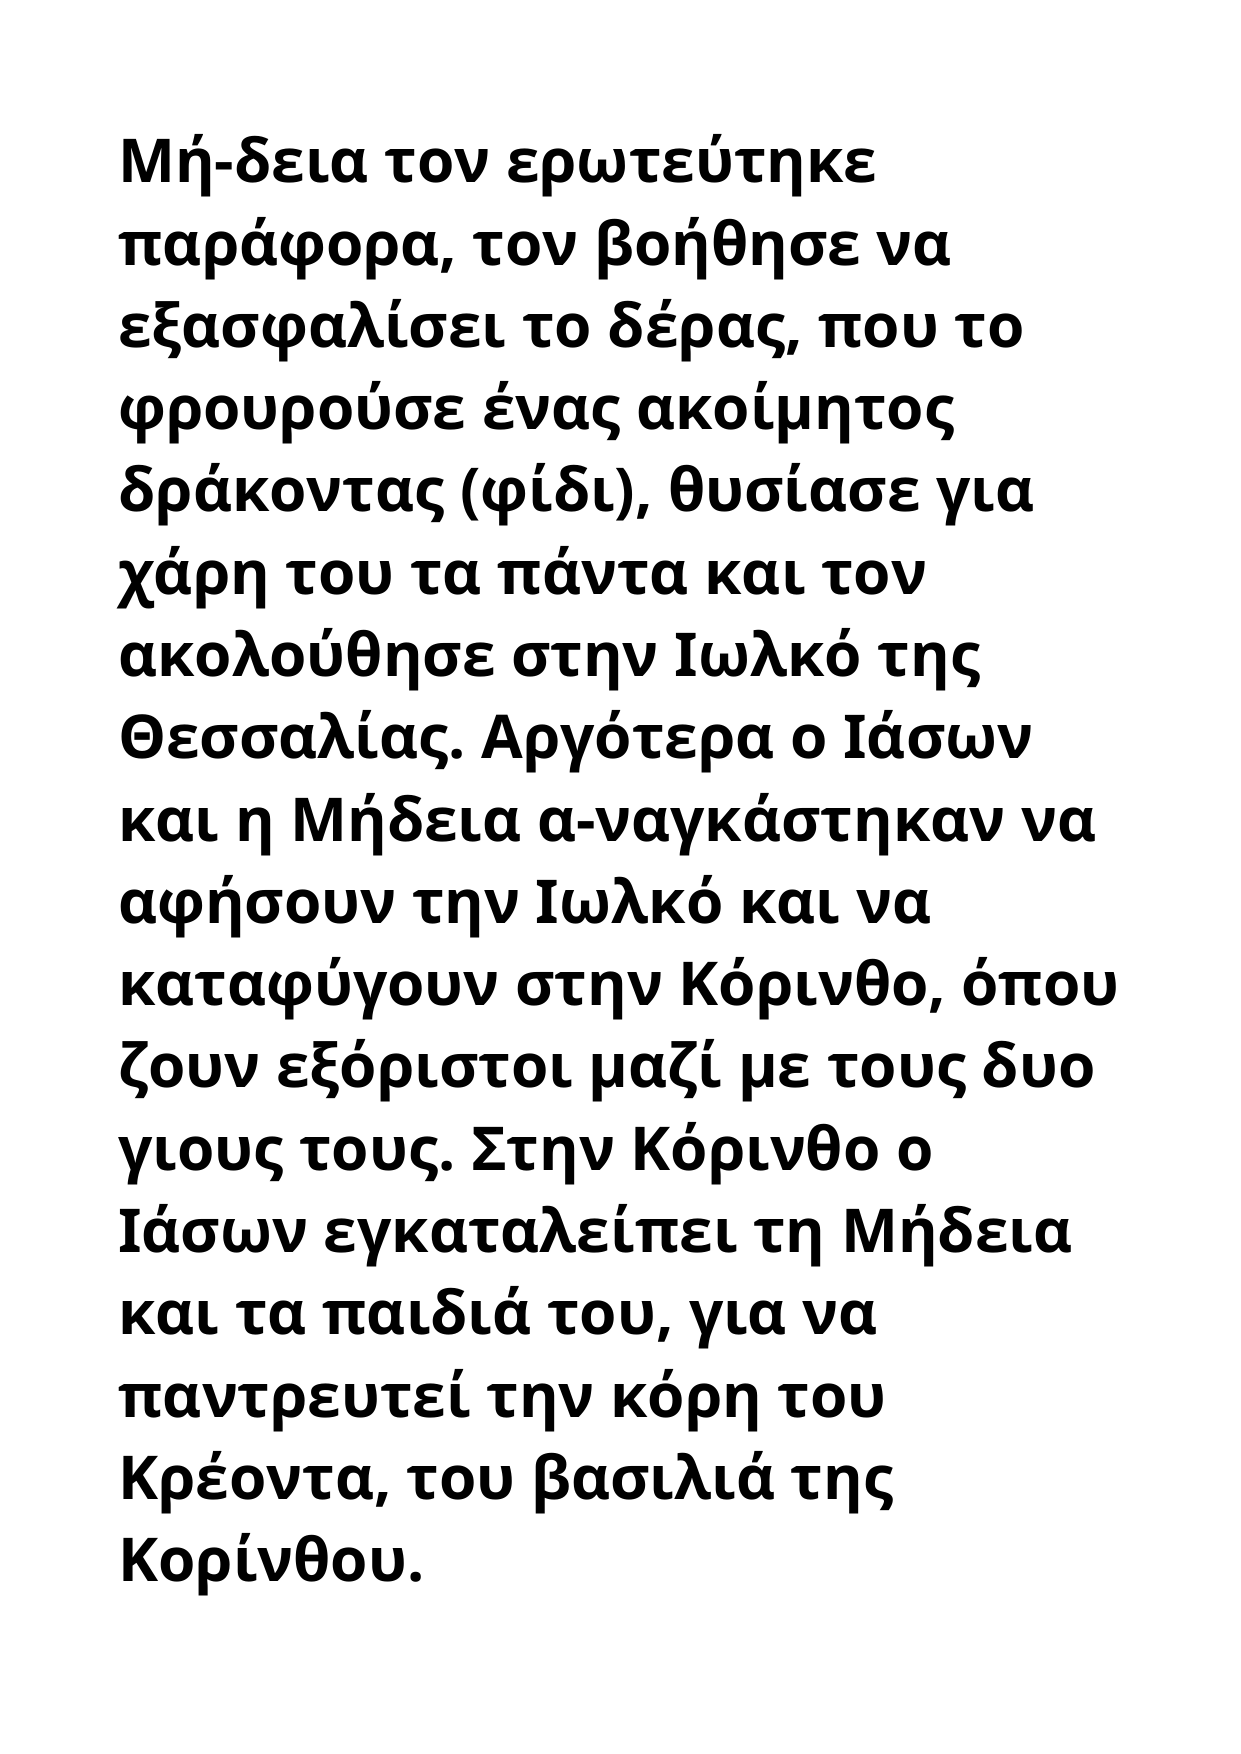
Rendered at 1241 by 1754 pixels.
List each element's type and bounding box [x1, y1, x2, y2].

text [118, 118, 1122, 1599]
